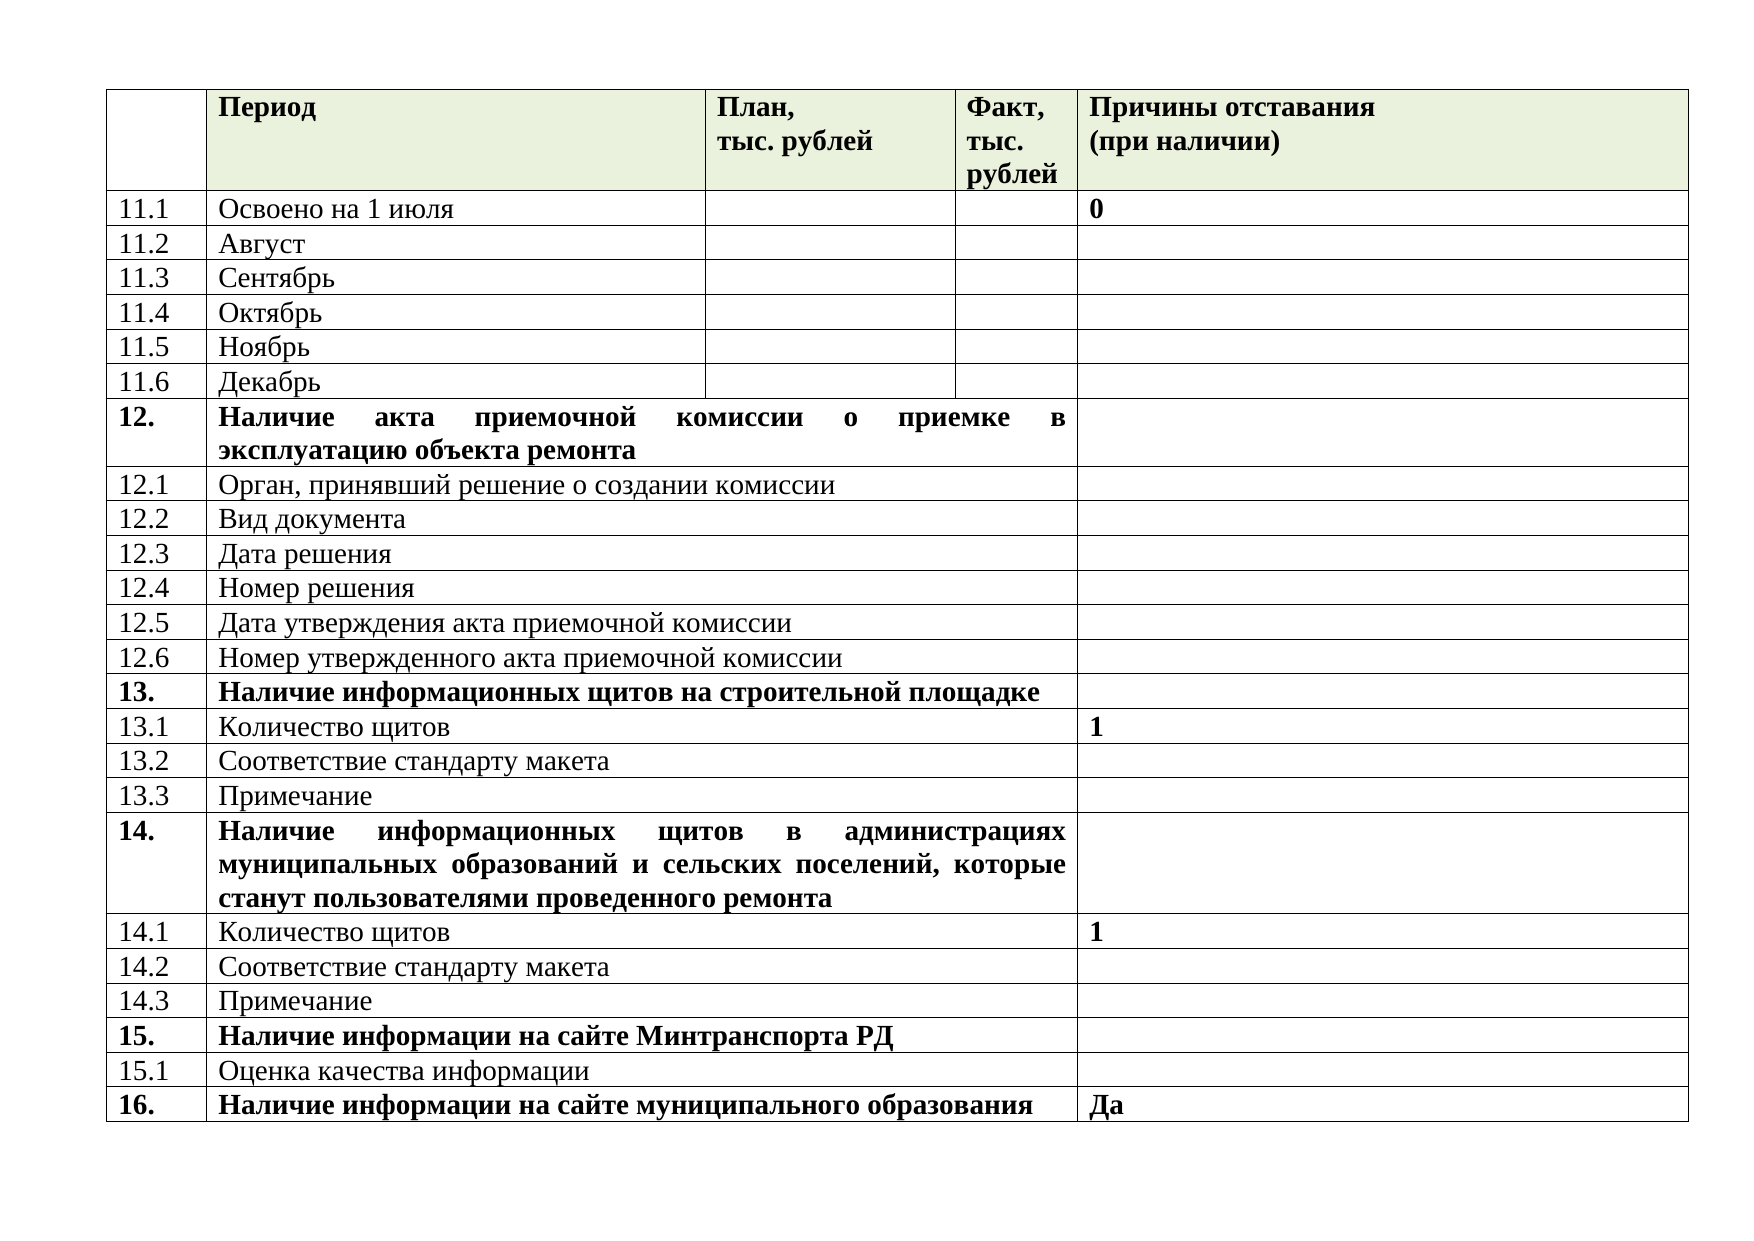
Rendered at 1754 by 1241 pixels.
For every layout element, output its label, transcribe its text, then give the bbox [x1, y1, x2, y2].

table_cell [956, 191, 1077, 225]
table_cell 11.1 [107, 191, 206, 225]
table_cell [1078, 571, 1688, 604]
table_cell Освоено на 1 июля [207, 191, 705, 225]
table_cell 15. [107, 1018, 206, 1052]
table_cell Наличие информационных щитов в администрациях муниципальных образований и сельских поселений, которые станут пользователями проведенного ремонта [207, 813, 1077, 913]
table_cell [956, 226, 1077, 259]
table_cell Наличие информации на сайте муниципального образования [207, 1087, 1077, 1121]
table_cell 13.2 [107, 744, 206, 777]
table_cell Август [207, 226, 705, 259]
table_cell 14.2 [107, 949, 206, 982]
table_cell Количество щитов [207, 914, 1077, 948]
table_cell [1078, 1053, 1688, 1086]
table_cell [706, 260, 955, 294]
table_cell 1 [1078, 709, 1688, 742]
table_cell Период [207, 90, 705, 190]
table_cell [956, 330, 1077, 363]
table_cell Декабрь [207, 364, 705, 398]
table_cell Оценка качества информации [207, 1053, 1077, 1086]
table_cell 14.1 [107, 914, 206, 948]
table_cell Дата утверждения акта приемочной комиссии [207, 605, 1077, 639]
table_cell Соответствие стандарту макета [207, 744, 1077, 777]
table_cell 11.2 [107, 226, 206, 259]
table_cell [1078, 813, 1688, 913]
table_cell [1078, 744, 1688, 777]
table_cell [706, 364, 955, 398]
table_cell 12.3 [107, 536, 206, 569]
table_cell [956, 260, 1077, 294]
table_cell [1078, 536, 1688, 569]
table_cell 11.5 [107, 330, 206, 363]
table_cell Номер решения [207, 571, 1077, 604]
table_cell [1078, 399, 1688, 466]
table_cell Примечание [207, 984, 1077, 1017]
table_cell 16. [107, 1087, 206, 1121]
table_cell [1078, 949, 1688, 982]
table_cell 11.6 [107, 364, 206, 398]
table_cell [706, 191, 955, 225]
table_cell Дата решения [207, 536, 1077, 569]
table_cell [1078, 501, 1688, 535]
table_cell 12.4 [107, 571, 206, 604]
table_cell Наличие акта приемочной комиссии о приемке в эксплуатацию объекта ремонта [207, 399, 1077, 466]
table_cell Номер утвержденного акта приемочной комиссии [207, 640, 1077, 673]
table_cell Сентябрь [207, 260, 705, 294]
table_cell Количество щитов [207, 709, 1077, 742]
table_cell [706, 330, 955, 363]
table_cell [1078, 467, 1688, 500]
table_cell [956, 295, 1077, 328]
table_cell [1078, 1018, 1688, 1052]
table_cell [1078, 226, 1688, 259]
table_cell [1078, 364, 1688, 398]
table_cell [1078, 295, 1688, 328]
table_cell Наличие информации на сайте Минтранспорта РД [207, 1018, 1077, 1052]
table_cell [1078, 674, 1688, 708]
table_cell Наличие информационных щитов на строительной площадке [207, 674, 1077, 708]
table_cell [1078, 984, 1688, 1017]
table_cell Примечание [207, 778, 1077, 812]
table_cell Октябрь [207, 295, 705, 328]
table_cell 1 [1078, 914, 1688, 948]
table_cell Факт, тыс. рублей [956, 90, 1077, 190]
table_cell 12. [107, 399, 206, 466]
table_cell [1078, 260, 1688, 294]
table_cell [107, 90, 206, 190]
table_cell 12.1 [107, 467, 206, 500]
table_cell [1078, 778, 1688, 812]
table_cell 12.6 [107, 640, 206, 673]
table_cell 11.4 [107, 295, 206, 328]
table_cell 14. [107, 813, 206, 913]
table_cell [1078, 640, 1688, 673]
table_cell Причины отставания (при наличии) [1078, 90, 1688, 190]
table_cell [706, 295, 955, 328]
table_cell 13.3 [107, 778, 206, 812]
table_cell [1078, 330, 1688, 363]
table_cell Вид документа [207, 501, 1077, 535]
table_cell 13. [107, 674, 206, 708]
table_cell Да [1078, 1087, 1688, 1121]
table_cell 12.5 [107, 605, 206, 639]
table_cell 0 [1078, 191, 1688, 225]
table_cell 12.2 [107, 501, 206, 535]
table_cell 11.3 [107, 260, 206, 294]
table_cell 13.1 [107, 709, 206, 742]
table_cell 14.3 [107, 984, 206, 1017]
table_cell [956, 364, 1077, 398]
table_cell [1078, 605, 1688, 639]
table_cell Орган, принявший решение о создании комиссии [207, 467, 1077, 500]
table_cell 15.1 [107, 1053, 206, 1086]
table_cell [706, 226, 955, 259]
table_cell Ноябрь [207, 330, 705, 363]
table_cell План, тыс. рублей [706, 90, 955, 190]
table_cell Соответствие стандарту макета [207, 949, 1077, 982]
